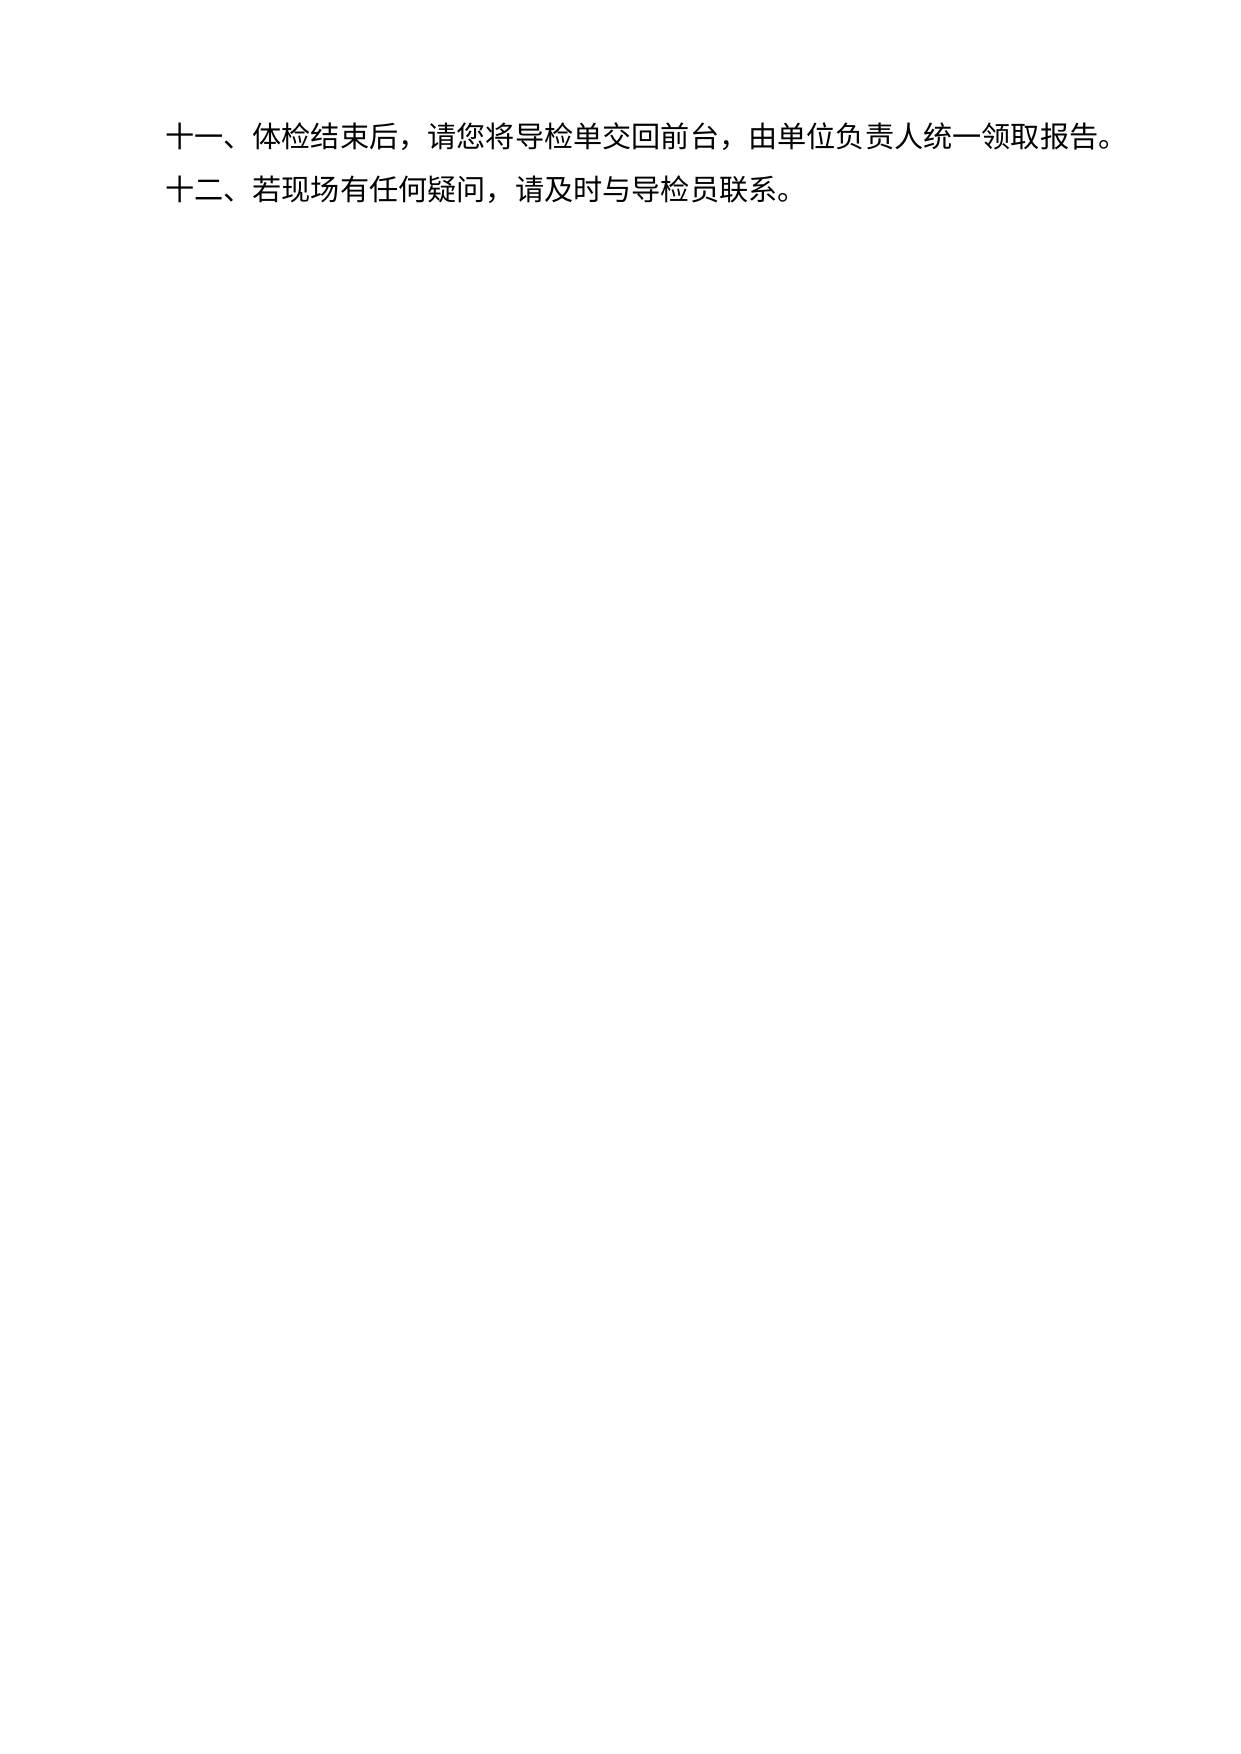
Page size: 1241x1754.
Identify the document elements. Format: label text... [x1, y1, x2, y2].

list 十一、体检结束后，请您将导检单交回前台，由单位负责人统一领取报告。 [106, 113, 1134, 156]
list 十二、若现场有任何疑问，请及时与导检员联系。 [106, 166, 1134, 208]
